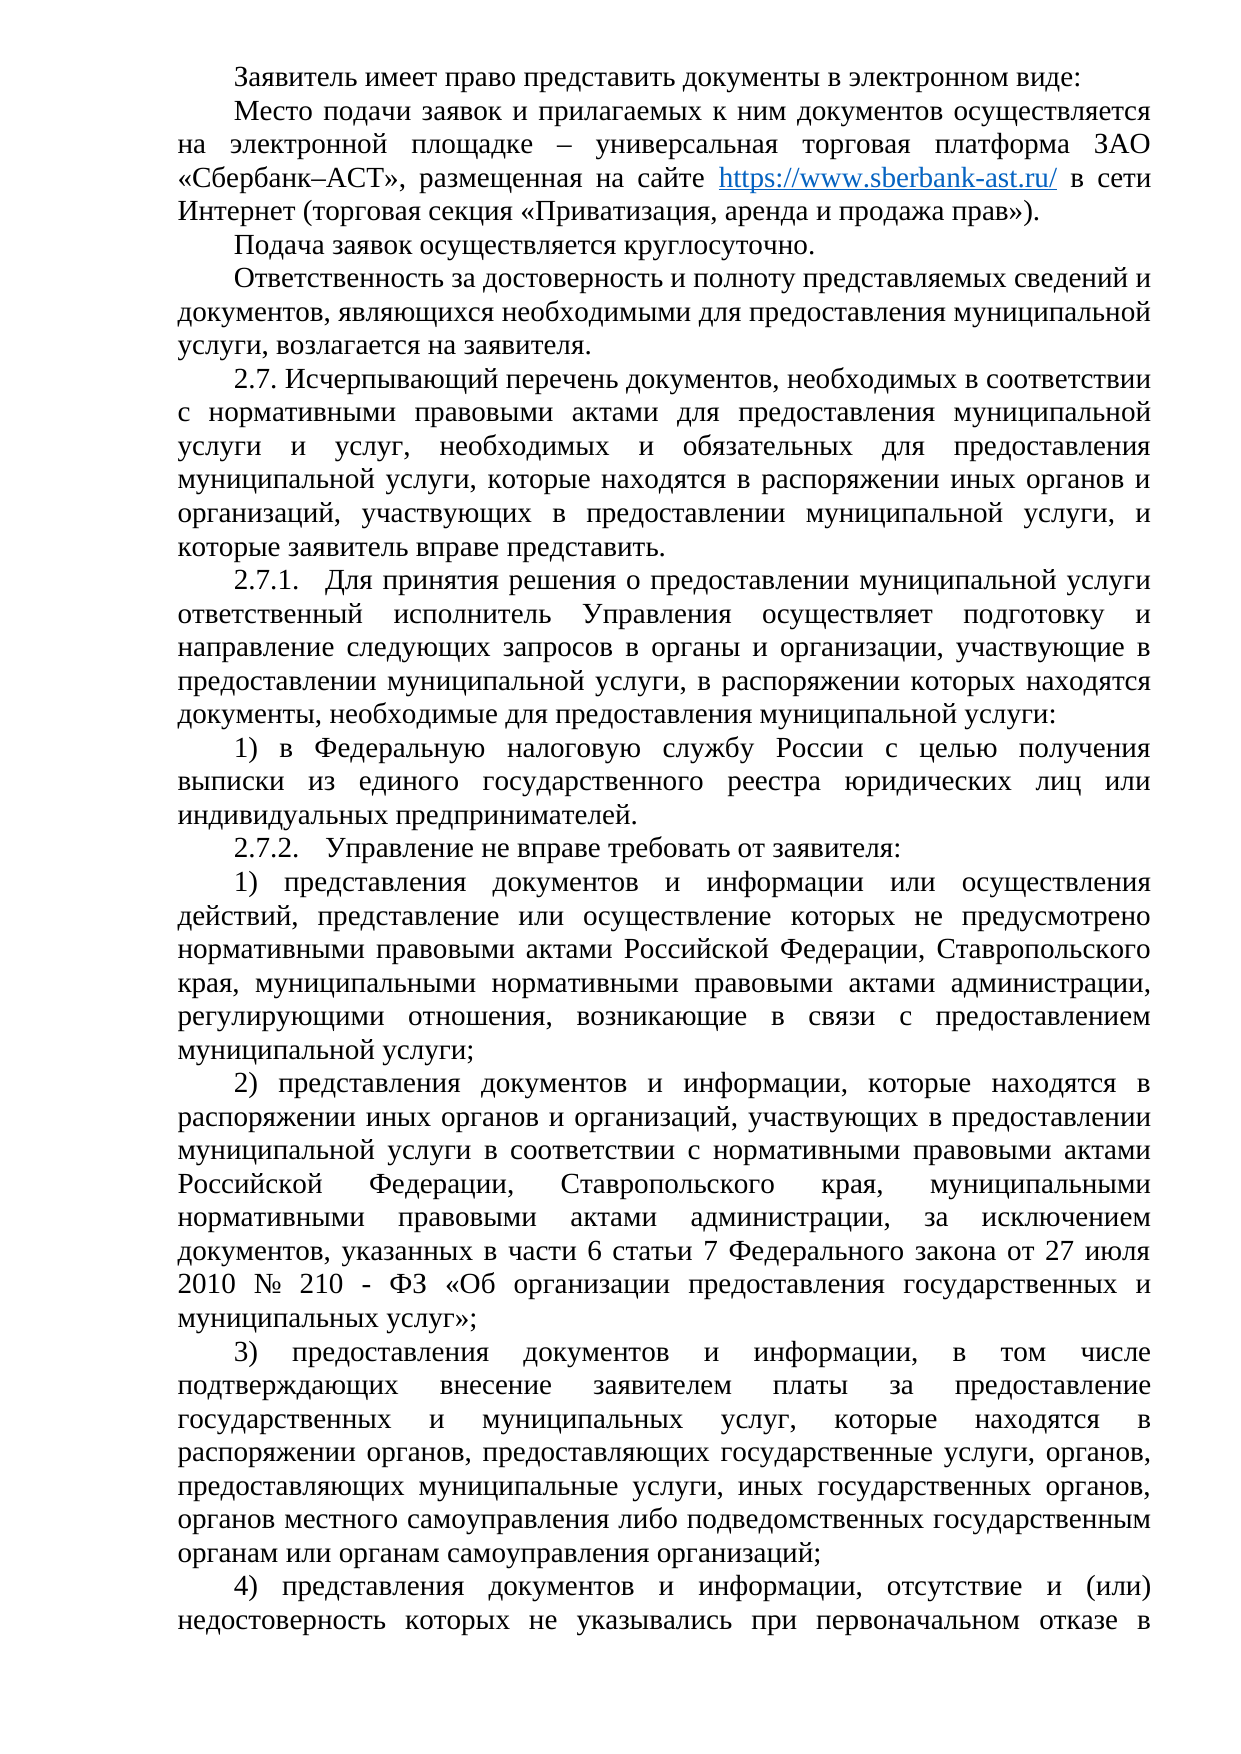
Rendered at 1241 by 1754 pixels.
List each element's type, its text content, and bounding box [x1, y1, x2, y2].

text Место подачи заявок и прилагаемых к ним документов осуществляется на электронной площадке – универсальная торговая платформа ЗАО «Сбербанк–АСТ», размещенная на сайте https://www.sberbank-ast.ru/ в сети Интернет (торговая секция «Приватизация, аренда и продажа прав»). [177, 93, 1152, 227]
text Заявитель имеет право представить документы в электронном виде: [177, 59, 1152, 93]
text Ответственность за достоверность и полноту представляемых сведений и документов, являющихся необходимыми для предоставления муниципальной услуги, возлагается на заявителя. [177, 260, 1152, 361]
text 2.7. Исчерпывающий перечень документов, необходимых в соответствии с нормативными правовыми актами для предоставления муниципальной услуги и услуг, необходимых и обязательных для предоставления муниципальной услуги, которые находятся в распоряжении иных органов и организаций, участвующих в предоставлении муниципальной услуги, и которые заявитель вправе представить. [177, 361, 1152, 562]
text 2) представления документов и информации, которые находятся в распоряжении иных органов и организаций, участвующих в предоставлении муниципальной услуги в соответствии с нормативными правовыми актами Российской Федерации, Ставропольского края, муниципальными нормативными правовыми актами администрации, за исключением документов, указанных в части 6 статьи 7 Федерального закона от 27 июля 2010 № 210 - ФЗ «Об организации предоставления государственных и муниципальных услуг»; [177, 1065, 1152, 1334]
text 2.7.2. Управление не вправе требовать от заявителя: [177, 831, 1152, 864]
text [177, 1568, 1152, 1636]
text 2.7.1. Для принятия решения о предоставлении муниципальной услуги ответственный исполнитель Управления осуществляет подготовку и направление следующих запросов в органы и организации, участвующие в предоставлении муниципальной услуги, в распоряжении которых находятся документы, необходимые для предоставления муниципальной услуги: [177, 562, 1152, 730]
text 1) в Федеральную налоговую службу России с целью получения выписки из единого государственного реестра юридических лиц или индивидуальных предпринимателей. [177, 730, 1152, 831]
text Подача заявок осуществляется круглосуточно. [177, 227, 1152, 260]
text 1) представления документов и информации или осуществления действий, представление или осуществление которых не предусмотрено нормативными правовыми актами Российской Федерации, Ставропольского края, муниципальными нормативными правовыми актами администрации, регулирующими отношения, возникающие в связи с предоставлением муниципальной услуги; [177, 864, 1152, 1065]
text 3) предоставления документов и информации, в том числе подтверждающих внесение заявителем платы за предоставление государственных и муниципальных услуг, которые находятся в распоряжении органов, предоставляющих государственные услуги, органов, предоставляющих муниципальные услуги, иных государственных органов, органов местного самоуправления либо подведомственных государственным органам или органам самоуправления организаций; [177, 1334, 1152, 1568]
